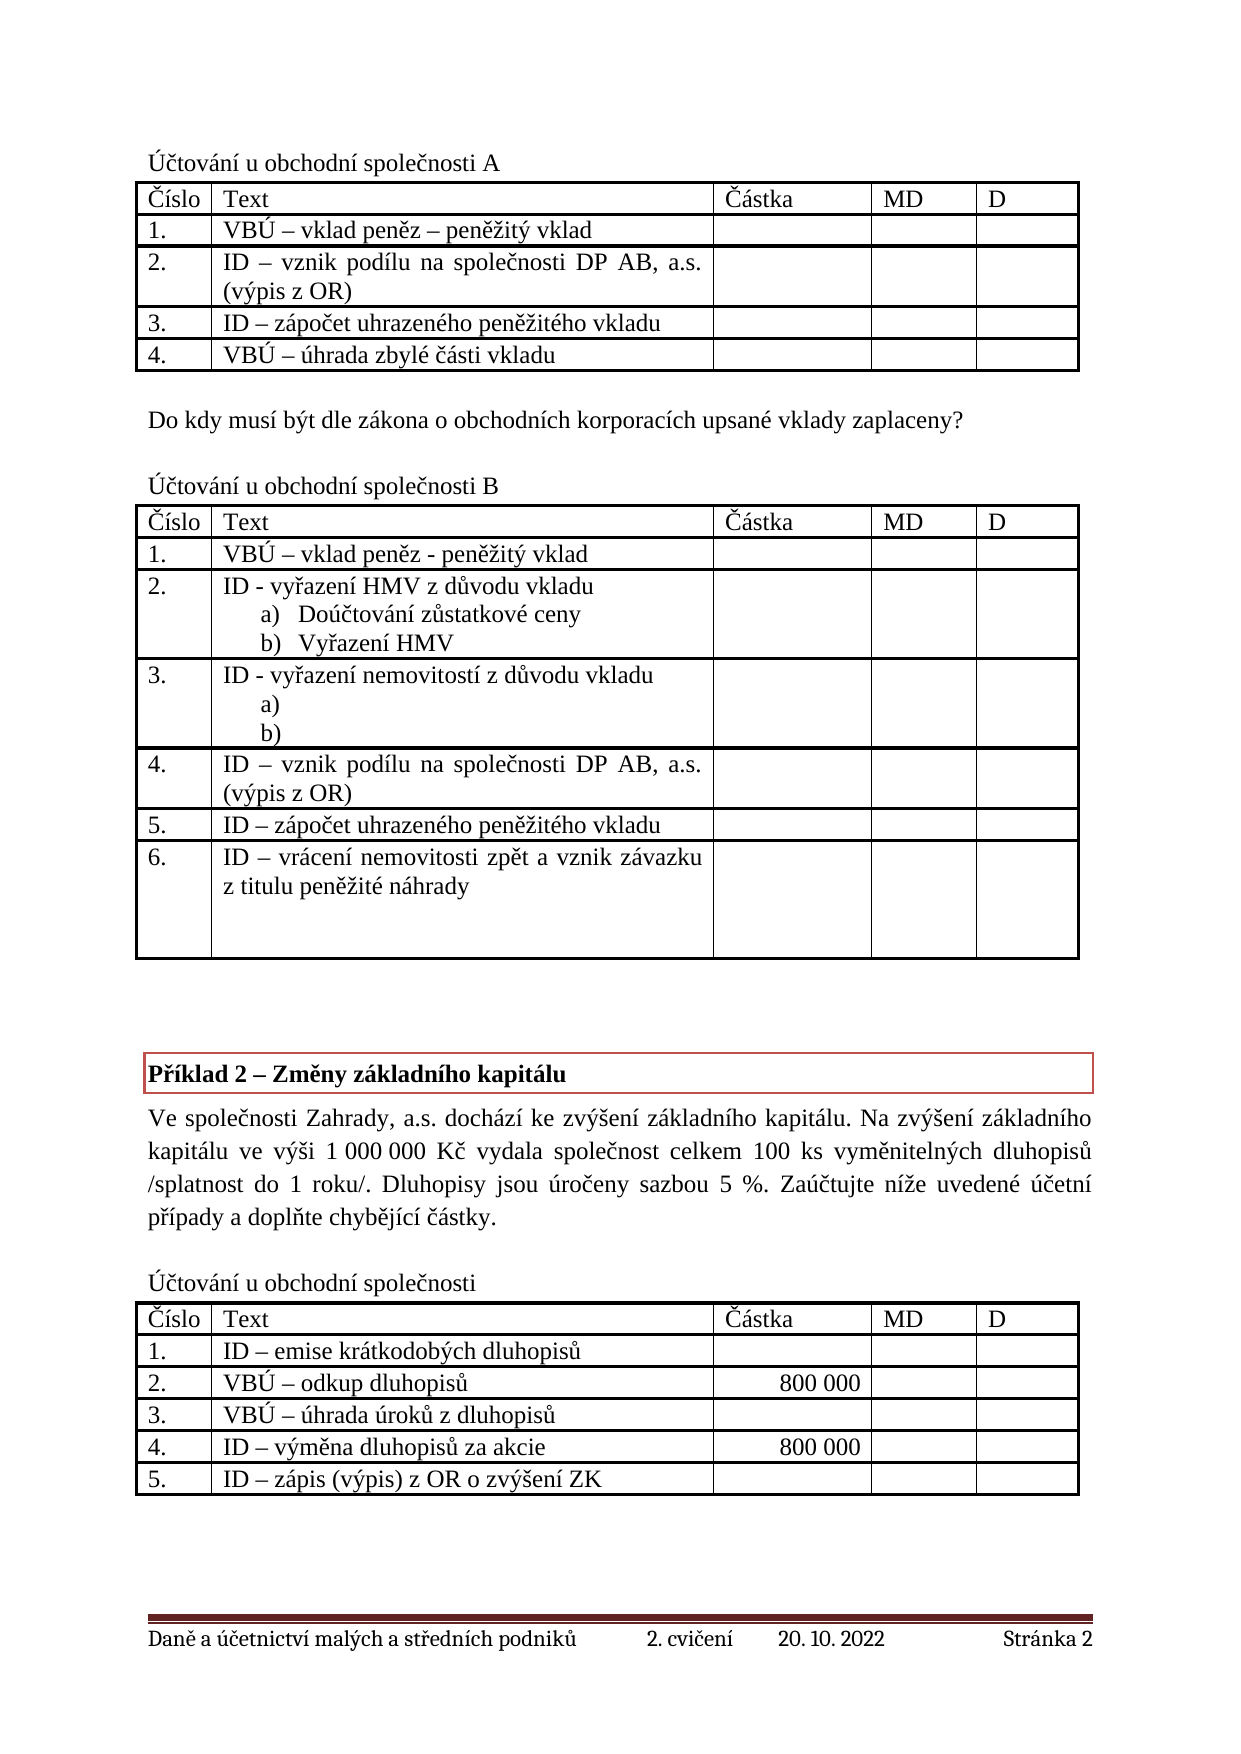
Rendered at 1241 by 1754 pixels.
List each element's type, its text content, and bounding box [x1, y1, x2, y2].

table_cell [714, 248, 871, 305]
table_cell ID – zápočet uhrazeného peněžitého vkladu [212, 810, 713, 839]
table_header Číslo [138, 1305, 211, 1333]
table_cell ID - vyřazení nemovitostí z důvodu vkladu [212, 660, 713, 746]
table_cell 800 000 [714, 1432, 871, 1461]
table_cell [872, 810, 976, 839]
table_header Text [212, 507, 713, 536]
table_cell ID – vznik podílu na společnosti DP AB, a.s. (výpis z OR) [212, 750, 713, 807]
text Účtování u obchodní společnosti [148, 1268, 1093, 1297]
text Účtování u obchodní společnosti A [148, 148, 1093, 176]
table_header Číslo [138, 184, 211, 212]
table_header MD [872, 1305, 976, 1333]
table_cell [872, 539, 976, 568]
table_cell ID – zápis (výpis) z OR o zvýšení ZK [212, 1464, 713, 1493]
table_cell [714, 340, 871, 369]
table_cell ID – vznik podílu na společnosti DP AB, a.s. (výpis z OR) [212, 248, 713, 305]
table_header Částka [714, 1305, 871, 1333]
table_cell [872, 216, 976, 244]
table_cell VBÚ – úhrada zbylé části vkladu [212, 340, 713, 369]
table_header D [977, 184, 1077, 212]
table_cell 4. [138, 750, 211, 807]
text Ve společnosti Zahrady, a.s. dochází ke zvýšení základního kapitálu. Na zvýšení základního kapitálu ve výši 1 000 000 Kč vydala společnost celkem 100 ks vyměnitelných dluhopisů /splatnost do 1 roku/. Dluhopisy jsou úročeny sazbou 5 %. Zaúčtujte níže uvedené účetní případy a doplňte chybějící částky. [148, 1103, 1093, 1231]
table_cell [977, 660, 1077, 746]
table_cell ID – zápočet uhrazeného peněžitého vkladu [212, 308, 713, 337]
table_cell ID - vyřazení HMV z důvodu vkladu Doúčtování zůstatkové ceny Vyřazení HMV [212, 571, 713, 657]
table_cell [872, 248, 976, 305]
table_cell VBÚ – odkup dluhopisů [212, 1368, 713, 1397]
table_cell 3. [138, 1400, 211, 1429]
table_cell [872, 660, 976, 746]
table_cell 800 000 [714, 1368, 871, 1397]
table_cell [977, 750, 1077, 807]
table_cell 3. [138, 660, 211, 746]
table_cell 5. [138, 810, 211, 839]
table_cell [977, 308, 1077, 337]
table_cell [977, 1368, 1077, 1397]
table_header D [977, 1305, 1077, 1333]
table_cell [977, 248, 1077, 305]
table_cell [977, 842, 1077, 957]
table_header Text [212, 184, 713, 212]
table_cell [872, 340, 976, 369]
table_cell [714, 810, 871, 839]
table_cell 5. [138, 1464, 211, 1493]
table_cell 1. [138, 1336, 211, 1365]
table_header D [977, 507, 1077, 536]
table_header Částka [714, 184, 871, 212]
table_cell [714, 1336, 871, 1365]
table_header Text [212, 1305, 713, 1333]
table_cell [714, 539, 871, 568]
table_cell [714, 571, 871, 657]
table_cell [977, 340, 1077, 369]
text Do kdy musí být dle zákona o obchodních korporacích upsané vklady zaplaceny? [148, 405, 1093, 434]
table_cell [714, 660, 871, 746]
table_cell [714, 1464, 871, 1493]
table_cell 2. [138, 571, 211, 657]
table_cell [977, 1464, 1077, 1493]
table_header MD [872, 507, 976, 536]
table_cell 3. [138, 308, 211, 337]
table_header Částka [714, 507, 871, 536]
table_cell [977, 216, 1077, 244]
table_header Číslo [138, 507, 211, 536]
table_cell 4. [138, 1432, 211, 1461]
table_cell [977, 539, 1077, 568]
table_cell [714, 750, 871, 807]
table_cell [977, 1336, 1077, 1365]
table_cell 1. [138, 216, 211, 244]
table_cell [872, 1400, 976, 1429]
table_cell [872, 1464, 976, 1493]
table_cell [977, 1400, 1077, 1429]
table_cell [714, 216, 871, 244]
table_cell VBÚ – vklad peněz – peněžitý vklad [212, 216, 713, 244]
table_cell VBÚ – vklad peněz - peněžitý vklad [212, 539, 713, 568]
table_cell ID – emise krátkodobých dluhopisů [212, 1336, 713, 1365]
table_cell 2. [138, 248, 211, 305]
table_cell [872, 842, 976, 957]
table_cell 4. [138, 340, 211, 369]
table_cell [872, 308, 976, 337]
table_cell 1. [138, 539, 211, 568]
table_cell [872, 1336, 976, 1365]
table_cell 6. [138, 842, 211, 957]
table_cell ID – výměna dluhopisů za akcie [212, 1432, 713, 1461]
text Účtování u obchodní společnosti B [148, 471, 1093, 500]
text Příklad 2 – Změny základního kapitálu [148, 1059, 1092, 1088]
table_cell [977, 571, 1077, 657]
table_cell [872, 750, 976, 807]
table_cell [872, 571, 976, 657]
table_cell [872, 1368, 976, 1397]
table_header MD [872, 184, 976, 212]
table_cell [714, 308, 871, 337]
table_cell [872, 1432, 976, 1461]
table_cell VBÚ – úhrada úroků z dluhopisů [212, 1400, 713, 1429]
table_cell [977, 810, 1077, 839]
table_cell [977, 1432, 1077, 1461]
table_cell [714, 842, 871, 957]
table_cell 2. [138, 1368, 211, 1397]
table_cell [714, 1400, 871, 1429]
table_cell ID – vrácení nemovitosti zpět a vznik závazku z titulu peněžité náhrady [212, 842, 713, 957]
